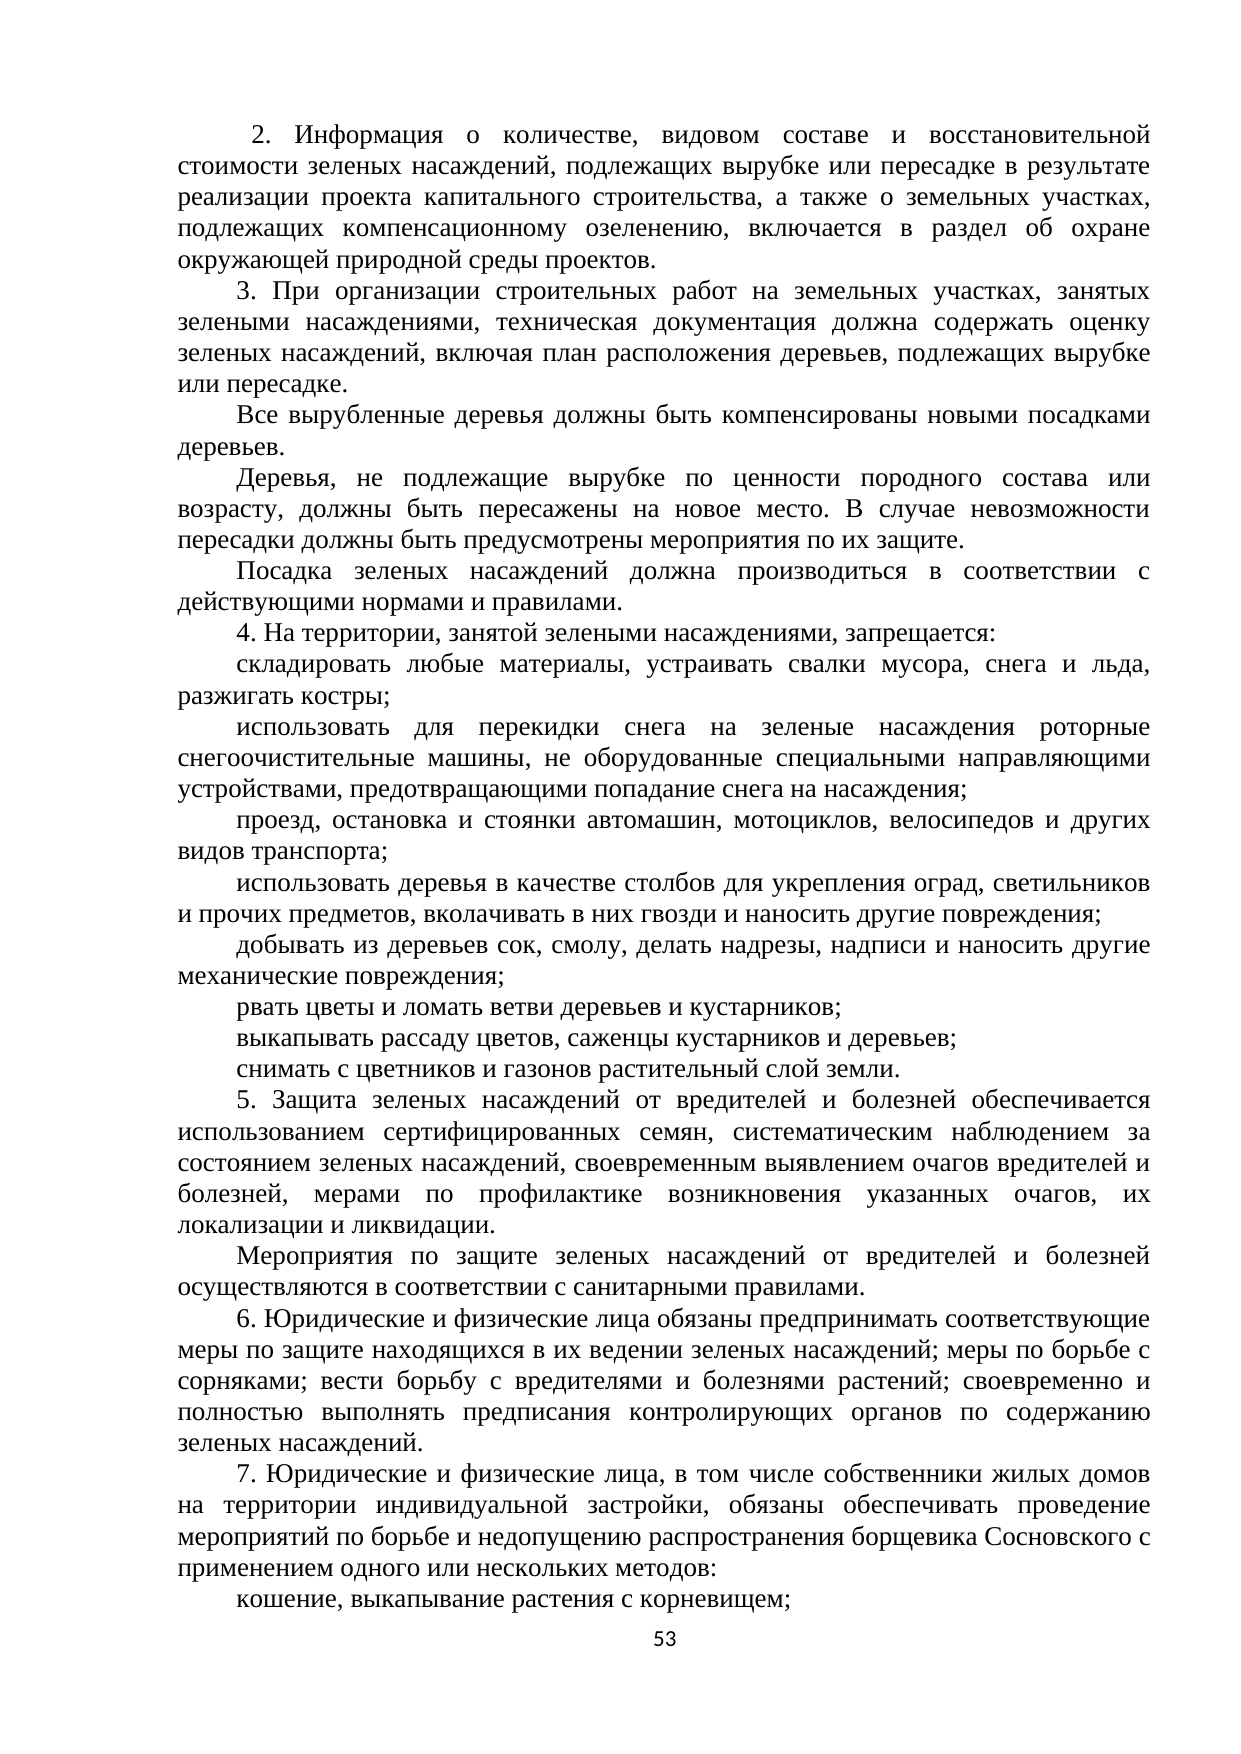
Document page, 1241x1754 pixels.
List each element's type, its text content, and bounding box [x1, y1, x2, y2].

text снимать с цветников и газонов растительный слой земли. [177, 1052, 1152, 1084]
text выкапывать рассаду цветов, саженцы кустарников и деревьев; [177, 1021, 1152, 1052]
text использовать деревья в качестве столбов для укрепления оград, светильников и прочих предметов, вколачивать в них гвозди и наносить другие повреждения; [177, 866, 1152, 928]
text 3. При организации строительных работ на земельных участках, занятых зелеными насаждениями, техническая документация должна содержать оценку зеленых насаждений, включая план расположения деревьев, подлежащих вырубке или пересадке. [177, 274, 1152, 398]
text Деревья, не подлежащие вырубке по ценности породного состава или возрасту, должны быть пересажены на новое место. В случае невозможности пересадки должны быть предусмотрены мероприятия по их защите. [177, 461, 1152, 554]
text 6. Юридические и физические лица обязаны предпринимать соответствующие меры по защите находящихся в их ведении зеленых насаждений; меры по борьбе с сорняками; вести борьбу с вредителями и болезнями растений; своевременно и полностью выполнять предписания контролирующих органов по содержанию зеленых насаждений. [177, 1302, 1152, 1457]
text добывать из деревьев сок, смолу, делать надрезы, надписи и наносить другие механические повреждения; [177, 928, 1152, 990]
text 4. На территории, занятой зелеными насаждениями, запрещается: [177, 616, 1152, 648]
text Мероприятия по защите зеленых насаждений от вредителей и болезней осуществляются в соответствии с санитарными правилами. [177, 1239, 1152, 1302]
text Посадка зеленых насаждений должна производиться в соответствии с действующими нормами и правилами. [177, 554, 1152, 616]
text 2. Информация о количестве, видовом составе и восстановительной стоимости зеленых насаждений, подлежащих вырубке или пересадке в результате реализации проекта капитального строительства, а также о земельных участках, подлежащих компенсационному озеленению, включается в раздел об охране окружающей природной среды проектов. [177, 118, 1152, 274]
text кошение, выкапывание растения с корневищем; [177, 1582, 1152, 1613]
text 7. Юридические и физические лица, в том числе собственники жилых домов на территории индивидуальной застройки, обязаны обеспечивать проведение мероприятий по борьбе и недопущению распространения борщевика Сосновского с применением одного или нескольких методов: [177, 1457, 1152, 1582]
text складировать любые материалы, устраивать свалки мусора, снега и льда, разжигать костры; [177, 648, 1152, 710]
text 5. Защита зеленых насаждений от вредителей и болезней обеспечивается использованием сертифицированных семян, систематическим наблюдением за состоянием зеленых насаждений, своевременным выявлением очагов вредителей и болезней, мерами по профилактике возникновения указанных очагов, их локализации и ликвидации. [177, 1084, 1152, 1239]
text Все вырубленные деревья должны быть компенсированы новыми посадками деревьев. [177, 398, 1152, 461]
text использовать для перекидки снега на зеленые насаждения роторные снегоочистительные машины, не оборудованные специальными направляющими устройствами, предотвращающими попадание снега на насаждения; [177, 710, 1152, 803]
text рвать цветы и ломать ветви деревьев и кустарников; [177, 990, 1152, 1021]
text проезд, остановка и стоянки автомашин, мотоциклов, велосипедов и других видов транспорта; [177, 803, 1152, 866]
